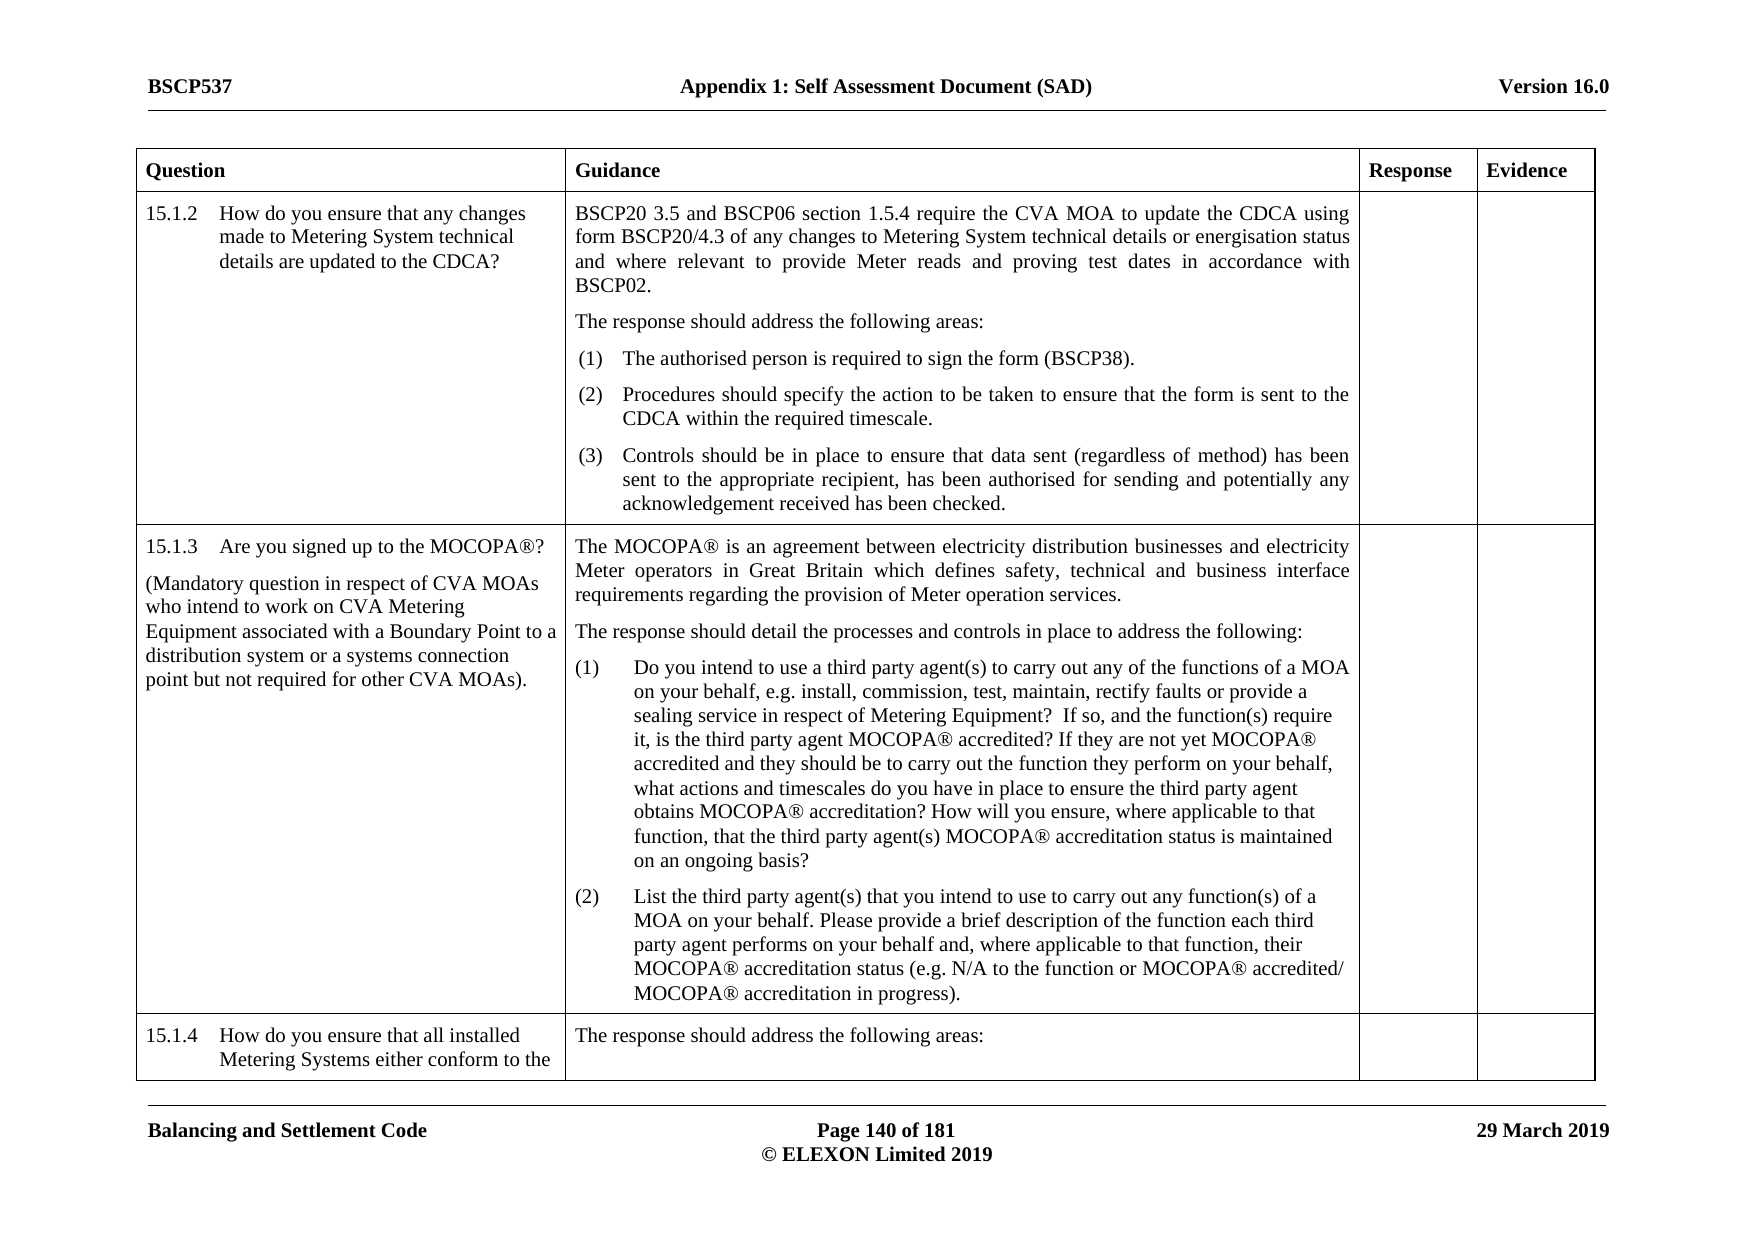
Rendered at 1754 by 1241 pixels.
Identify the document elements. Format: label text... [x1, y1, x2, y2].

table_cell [137, 1014, 565, 1080]
table_cell BSCP20 3.5 and BSCP06 section 1.5.4 require the CVA MOA to update the CDCA using form BSCP20/4.3 of any changes to Metering System technical details or energisation status and where relevant to provide Meter reads and proving test dates in accordance with BSCP02. The response should address the following areas: (1) The authorised person is required to sign the form (BSCP38). (2) Procedures should specify the action to be taken to ensure that the form is sent to the CDCA within the required timescale. (3) Controls should be in place to ensure that data sent (regardless of method) has been sent to the appropriate recipient, has been authorised for sending and potentially any acknowledgement received has been checked. [566, 192, 1359, 524]
table_cell 15.1.2 How do you ensure that any changes made to Metering System technical details are updated to the CDCA? [137, 192, 565, 524]
table_header Response [1360, 149, 1477, 191]
table_header Evidence [1478, 149, 1594, 191]
table_cell The MOCOPA® is an agreement between electricity distribution businesses and electricity Meter operators in Great Britain which defines safety, technical and business interface requirements regarding the provision of Meter operation services. The response should detail the processes and controls in place to address the following: (1) Do you intend to use a third party agent(s) to carry out any of the functions of a MOA on your behalf, e.g. install, commission, test, maintain, rectify faults or provide a sealing service in respect of Metering Equipment? If so, and the function(s) require it, is the third party agent MOCOPA® accredited? If they are not yet MOCOPA® accredited and they should be to carry out the function they perform on your behalf, what actions and timescales do you have in place to ensure the third party agent obtains MOCOPA® accreditation? How will you ensure, where applicable to that function, that the third party agent(s) MOCOPA® accreditation status is maintained on an ongoing basis? (2) List the third party agent(s) that you intend to use to carry out any function(s) of a MOA on your behalf. Please provide a brief description of the function each third party agent performs on your behalf and, where applicable to that function, their MOCOPA® accreditation status (e.g. N/A to the function or MOCOPA® accredited/ MOCOPA® accreditation in progress). [566, 525, 1359, 1013]
table_cell [1360, 192, 1477, 524]
table_header Guidance [566, 149, 1359, 191]
table_cell 15.1.3 Are you signed up to the MOCOPA®? (Mandatory question in respect of CVA MOAs who intend to work on CVA Metering Equipment associated with a Boundary Point to a distribution system or a systems connection point but not required for other CVA MOAs). [137, 525, 565, 1013]
table_cell [1478, 1014, 1594, 1080]
table_cell [1478, 525, 1594, 1013]
table_cell [1478, 192, 1594, 524]
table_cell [566, 1014, 1359, 1080]
table_cell [1360, 1014, 1477, 1080]
table_cell [1360, 525, 1477, 1013]
table_header Question [137, 149, 565, 191]
